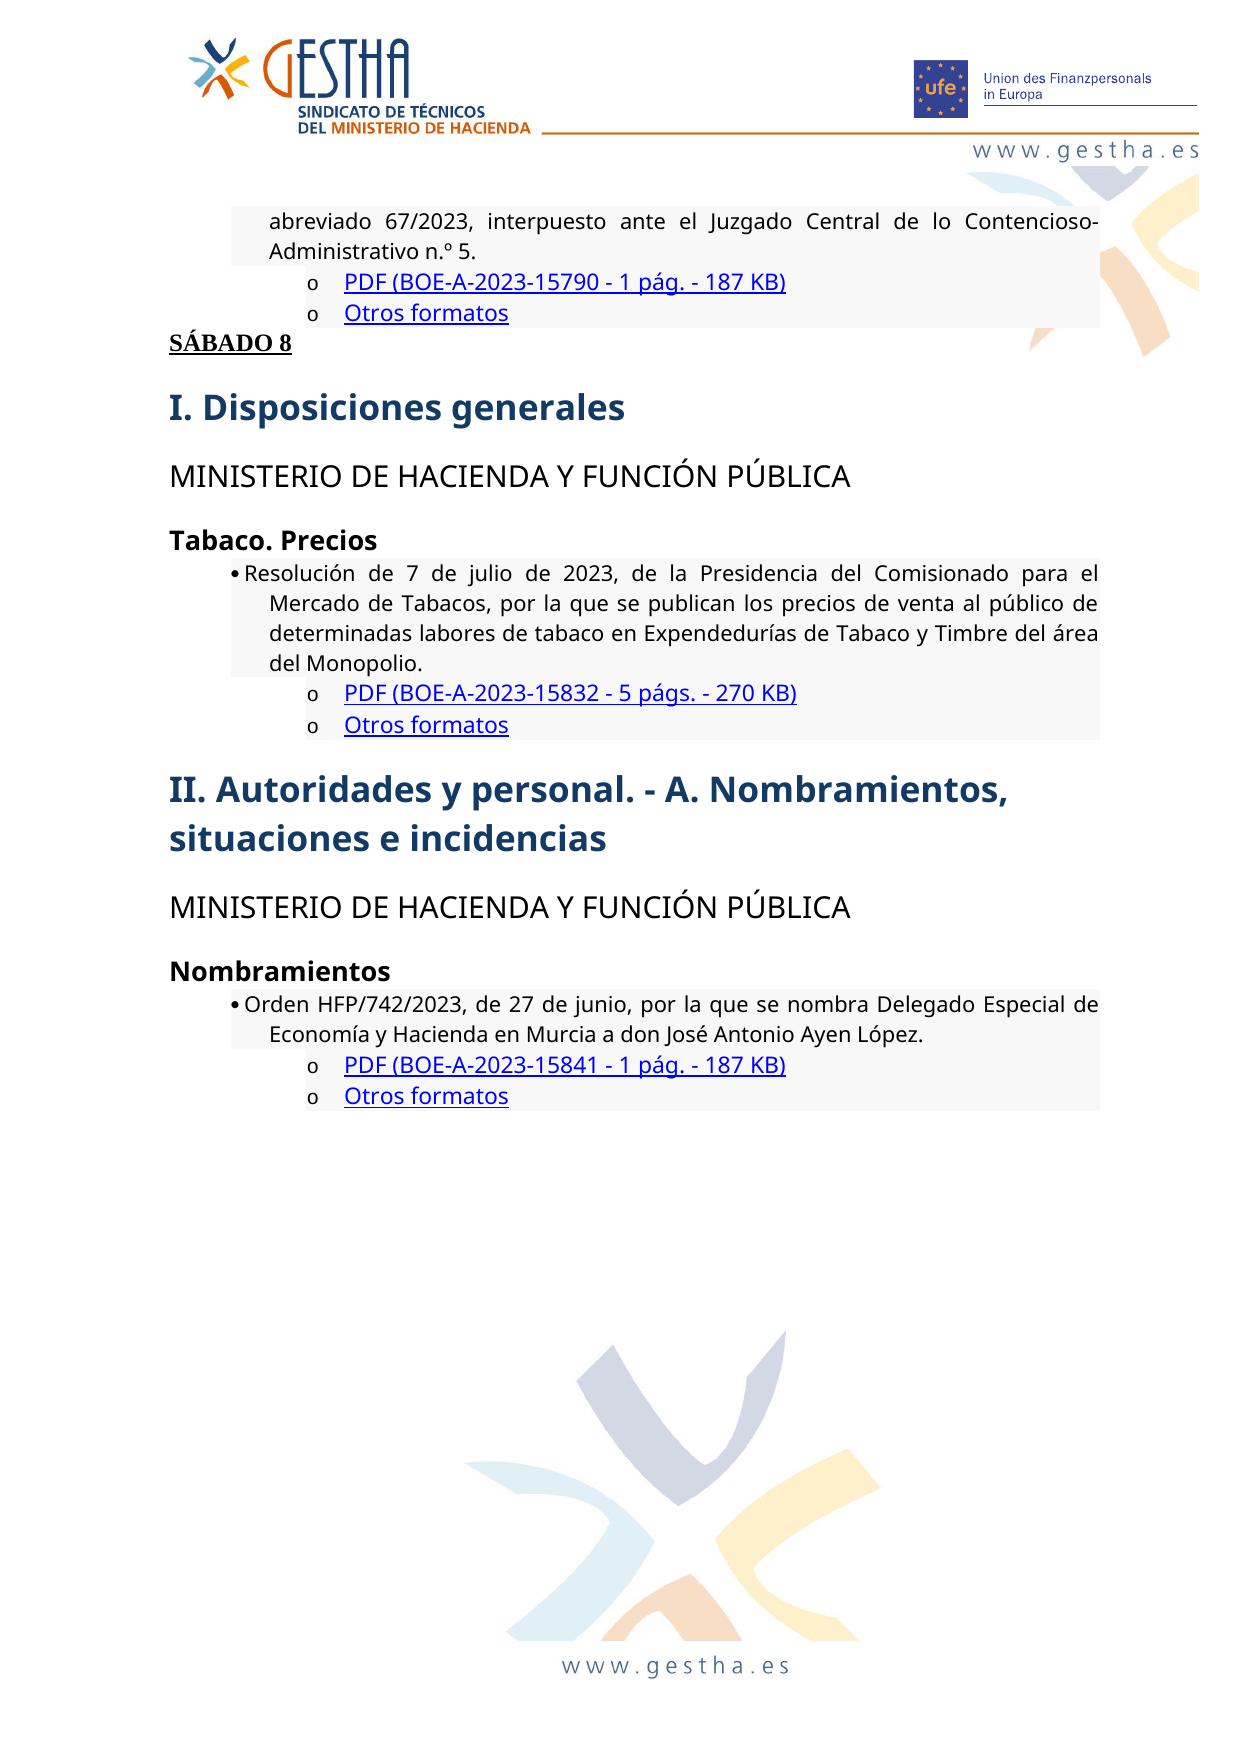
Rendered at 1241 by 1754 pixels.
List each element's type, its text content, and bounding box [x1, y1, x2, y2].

subtitle MINISTERIO DE HACIENDA Y FUNCIÓN PÚBLICA [169, 886, 1125, 927]
picture [187, 37, 1201, 441]
list Otros formatos [306, 297, 1100, 328]
list PDF (BOE-A-2023-15841 - 1 pág. - 187 KB) [306, 1049, 1100, 1080]
list Otros formatos [306, 1080, 1100, 1111]
subtitle Nombramientos [169, 952, 1125, 989]
list Otros formatos [306, 709, 1100, 740]
list PDF (BOE-A-2023-15832 - 5 págs. - 270 KB) [306, 677, 1100, 709]
list Resolución de 7 de julio de 2023, de la Presidencia del Comisionado para el Mercado de Tabacos, por la que se publican los precios de venta al público de determinadas labores de tabaco en Expendedurías de Tabaco y Timbre del área del Monopolio. [231, 558, 1100, 677]
text SÁBADO 8 [169, 328, 1125, 357]
list Orden HFP/742/2023, de 27 de junio, por la que se nombra Delegado Especial de Economía y Hacienda en Murcia a don José Antonio Ayen López. [231, 989, 1100, 1049]
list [231, 206, 1100, 266]
subtitle II. Autoridades y personal. - A. Nombramientos, situaciones e incidencias [169, 765, 1125, 861]
picture [168, 1315, 1182, 1680]
subtitle I. Disposiciones generales [169, 382, 1125, 430]
subtitle Tabaco. Precios [169, 521, 1125, 558]
list PDF (BOE-A-2023-15790 - 1 pág. - 187 KB) [306, 266, 1100, 297]
subtitle MINISTERIO DE HACIENDA Y FUNCIÓN PÚBLICA [169, 455, 1125, 496]
